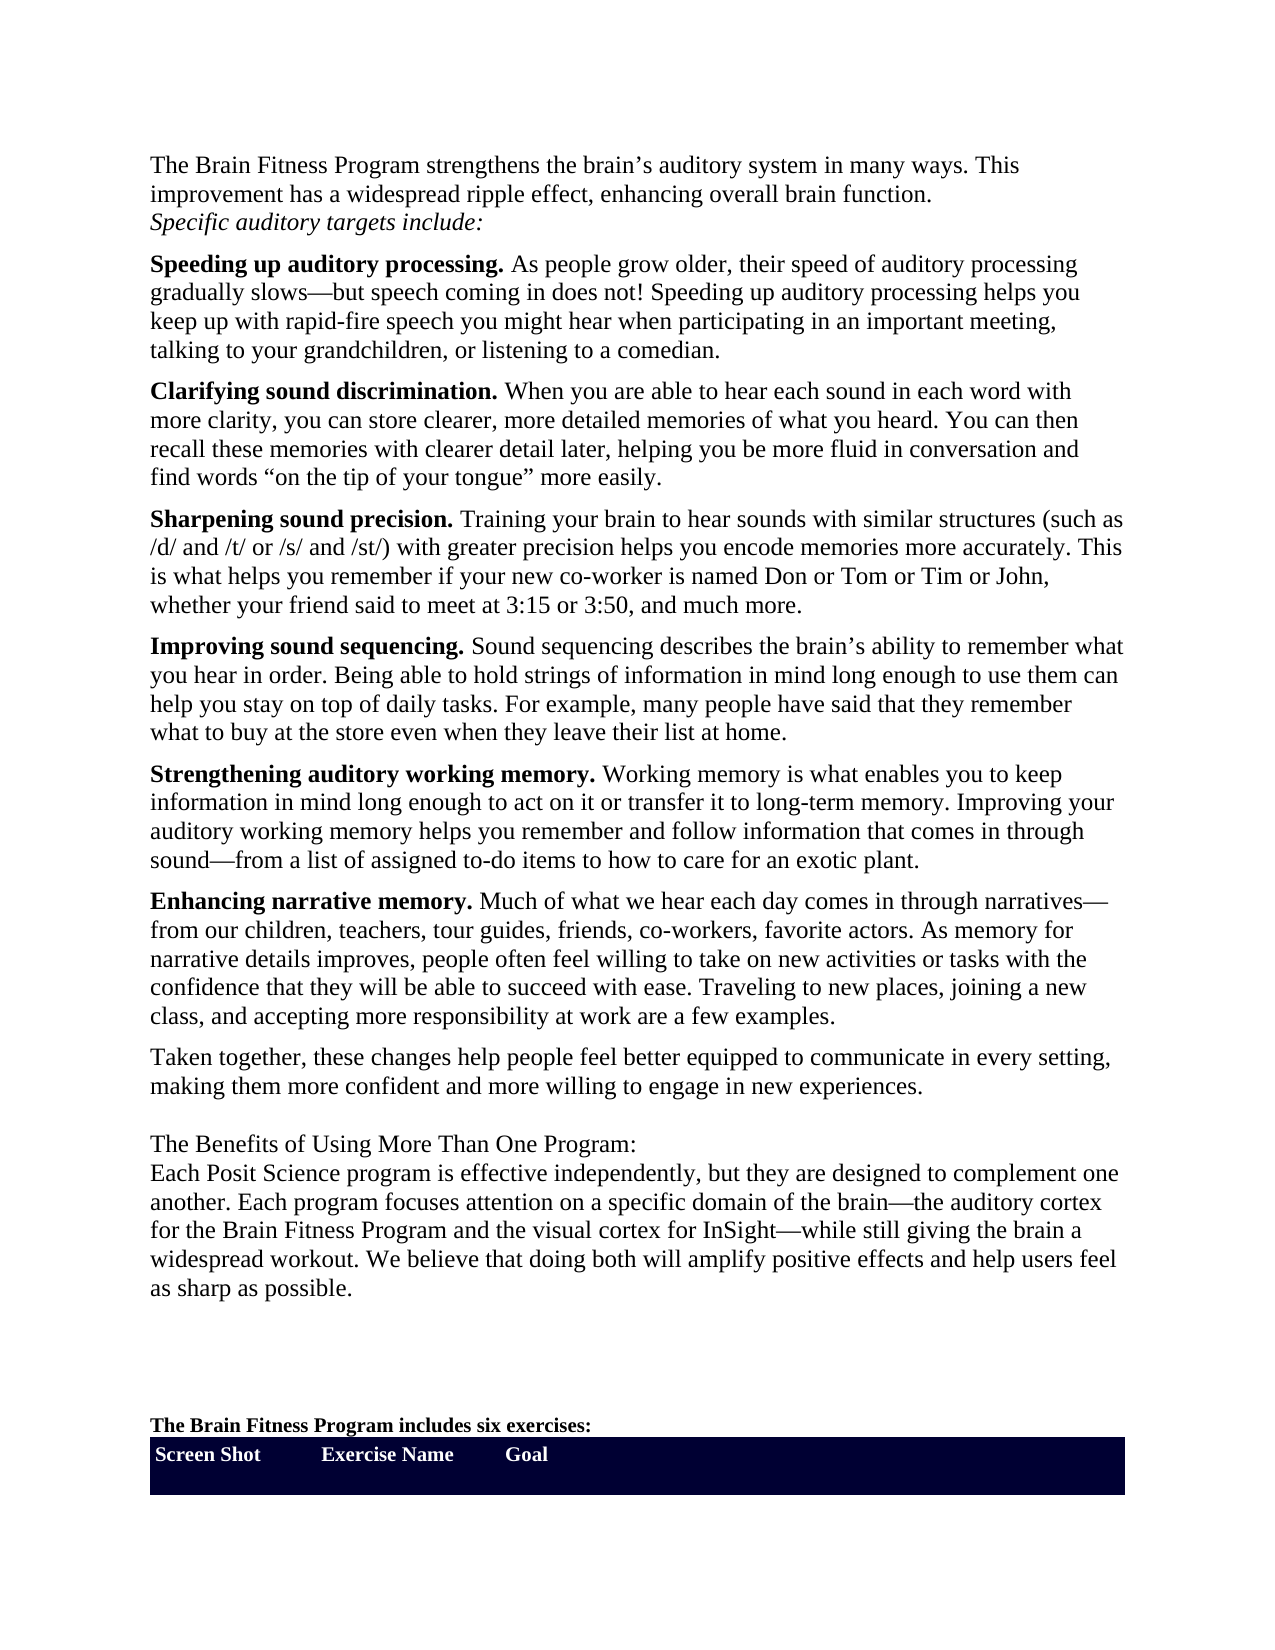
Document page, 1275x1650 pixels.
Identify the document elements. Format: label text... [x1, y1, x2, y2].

text Speeding up auditory processing. As people grow older, their speed of auditory processing gradually slows—but speech coming in does not! Speeding up auditory processing helps you keep up with rapid-fire speech you might hear when participating in an important meeting, talking to your grandchildren, or listening to a comedian. [150, 249, 1125, 364]
text Enhancing narrative memory. Much of what we hear each day comes in through narratives—from our children, teachers, tour guides, friends, co-workers, favorite actors. As memory for narrative details improves, people often feel willing to take on new activities or tasks with the confidence that they will be able to succeed with ease. Traveling to new places, joining a new class, and accepting more responsibility at work are a few examples. [150, 886, 1125, 1030]
text Clarifying sound discrimination. When you are able to hear each sound in each word with more clarity, you can store clearer, more detailed memories of what you heard. You can then recall these memories with clearer detail later, helping you be more fluid in conversation and find words “on the tip of your tongue” more easily. [150, 376, 1125, 491]
text Specific auditory targets include: [150, 207, 1125, 236]
table_header Screen Shot [150, 1437, 317, 1495]
text Strengthening auditory working memory. Working memory is what enables you to keep information in mind long enough to act on it or transfer it to long-term memory. Improving your auditory working memory helps you remember and follow information that comes in through sound—from a list of assigned to-do items to how to care for an exotic plant. [150, 759, 1125, 874]
text The Brain Fitness Program strengthens the brain’s auditory system in many ways. This improvement has a widespread ripple effect, enhancing overall brain function. [150, 150, 1125, 207]
table_header Exercise Name [317, 1437, 500, 1495]
text Sharpening sound precision. Training your brain to hear sounds with similar structures (such as /d/ and /t/ or /s/ and /st/) with greater precision helps you encode memories more accurately. This is what helps you remember if your new co-worker is named Don or Tom or Tim or John, whether your friend said to meet at 3:15 or 3:50, and much more. [150, 504, 1125, 619]
table_header Goal [500, 1437, 1125, 1495]
text The Brain Fitness Program includes six exercises: [150, 1386, 1125, 1437]
text The Benefits of Using More Than One Program: Each Posit Science program is effective independently, but they are designed to complement one another. Each program focuses attention on a specific domain of the brain—the auditory cortex for the Brain Fitness Program and the visual cortex for InSight—while still giving the brain a widespread workout. We believe that doing both will amplify positive effects and help users feel as sharp as possible. [150, 1129, 1125, 1302]
text Taken together, these changes help people feel better equipped to communicate in every setting, making them more confident and more willing to engage in new experiences. [150, 1042, 1125, 1100]
text Improving sound sequencing. Sound sequencing describes the brain’s ability to remember what you hear in order. Being able to hold strings of information in mind long enough to use them can help you stay on top of daily tasks. For example, many people have said that they remember what to buy at the store even when they leave their list at home. [150, 631, 1125, 746]
